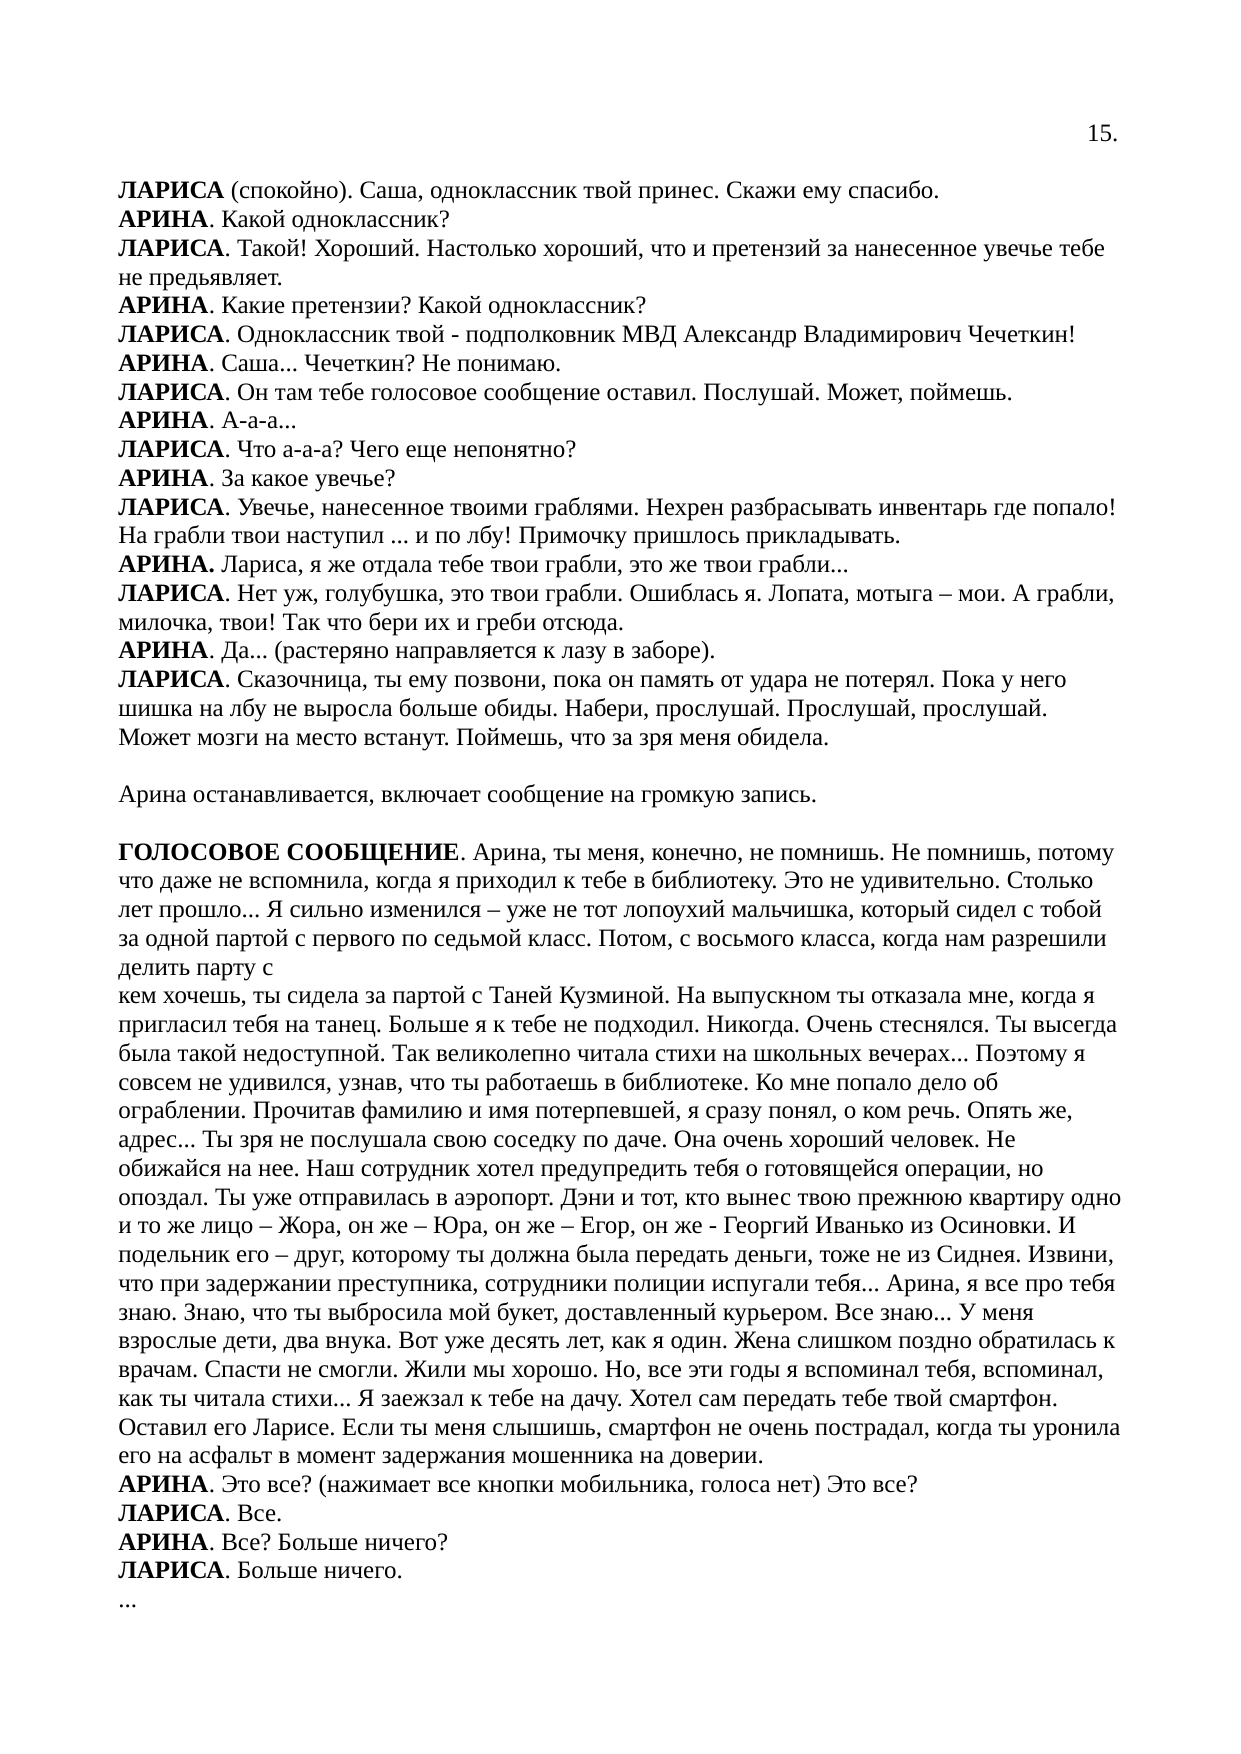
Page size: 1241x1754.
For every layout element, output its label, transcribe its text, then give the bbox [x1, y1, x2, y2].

text Арина останавливается, включает сообщение на громкую запись. [118, 779, 1122, 808]
text АРИНА. Это все? (нажимает все кнопки мобильника, голоса нет) Это все? [118, 1469, 1122, 1498]
text ЛАРИСА. Одноклассник твой - подполковник МВД Александр Владимирович Чечеткин! [118, 319, 1122, 348]
text ЛАРИСА. Больше ничего. [118, 1556, 1122, 1584]
text АРИНА. Какой одноклассник? [118, 204, 1122, 233]
text ЛАРИСА. Он там тебе голосовое сообщение оставил. Послушай. Может, поймешь. [118, 377, 1122, 406]
text АРИНА. Какие претензии? Какой одноклассник? [118, 291, 1122, 319]
text ЛАРИСА. Все. [118, 1498, 1122, 1527]
text ЛАРИСА. Такой! Хороший. Настолько хороший, что и претензий за нанесенное увечье тебе не предьявляет. [118, 233, 1122, 291]
text АРИНА. Саша... Чечеткин? Не понимаю. [118, 348, 1122, 377]
text ЛАРИСА. Сказочница, ты ему позвони, пока он память от удара не потерял. Пока у него шишка на лбу не выросла больше обиды. Набери, прослушай. Прослушай, прослушай. Может мозги на место встанут. Поймешь, что за зря меня обидела. [118, 664, 1122, 751]
text АРИНА. Все? Больше ничего? [118, 1527, 1122, 1556]
text ЛАРИСА. Что а-а-а? Чего еще непонятно? [118, 434, 1122, 463]
text АРИНА. Да... (растеряно направляется к лазу в заборе). [118, 636, 1122, 664]
text кем хочешь, ты сидела за партой с Таней Кузминой. На выпускном ты отказала мне, когда я пригласил тебя на танец. Больше я к тебе не подходил. Никогда. Очень стеснялся. Ты высегда была такой недоступной. Так великолепно читала стихи на школьных вечерах... Поэтому я совсем не удивился, узнав, что ты работаешь в библиотеке. Ко мне попало дело об ограблении. Прочитав фамилию и имя потерпевшей, я сразу понял, о ком речь. Опять же, адрес... Ты зря не послушала свою соседку по даче. Она очень хороший человек. Не обижайся на нее. Наш сотрудник хотел предупредить тебя о готовящейся операции, но опоздал. Ты уже отправилась в аэропорт. Дэни и тот, кто вынес твою прежнюю квартиру одно и то же лицо – Жора, он же – Юра, он же – Егор, он же - Георгий Иванько из Осиновки. И подельник его – друг, которому ты должна была передать деньги, тоже не из Сиднея. Извини, что при задержании преступника, сотрудники полиции испугали тебя... Арина, я все про тебя знаю. Знаю, что ты выбросила мой букет, доставленный курьером. Все знаю... У меня взрослые дети, два внука. Вот уже десять лет, как я один. Жена слишком поздно обратилась к врачам. Спасти не смогли. Жили мы хорошо. Но, все эти годы я вспоминал тебя, вспоминал, как ты читала стихи... Я заежзал к тебе на дачу. Хотел сам передать тебе твой смартфон. Оставил его Ларисе. Если ты меня слышишь, смартфон не очень пострадал, когда ты уронила его на асфальт в момент задержания мошенника на доверии. [118, 981, 1122, 1469]
text ГОЛОСОВОЕ СООБЩЕНИЕ. Арина, ты меня, конечно, не помнишь. Не помнишь, потому что даже не вспомнила, когда я приходил к тебе в библиотеку. Это не удивительно. Столько лет прошло... Я сильно изменился – уже не тот лопоухий мальчишка, который сидел с тобой за одной партой с первого по седьмой класс. Потом, с восьмого класса, когда нам разрешили делить парту с [118, 837, 1122, 981]
text 15. [118, 118, 1122, 147]
text ЛАРИСА. Увечье, нанесенное твоими граблями. Нехрен разбрасывать инвентарь где попало! На грабли твои наступил ... и по лбу! Примочку пришлось прикладывать. [118, 492, 1122, 549]
text ЛАРИСА (спокойно). Саша, одноклассник твой принес. Скажи ему спасибо. [118, 176, 1122, 204]
text ЛАРИСА. Нет уж, голубушка, это твои грабли. Ошиблась я. Лопата, мотыга – мои. А грабли, милочка, твои! Так что бери их и греби отсюда. [118, 578, 1122, 636]
text ... [118, 1584, 1122, 1613]
text АРИНА. Лариса, я же отдала тебе твои грабли, это же твои грабли... [118, 549, 1122, 578]
text АРИНА. За какое увечье? [118, 463, 1122, 492]
text АРИНА. А-а-а... [118, 406, 1122, 434]
